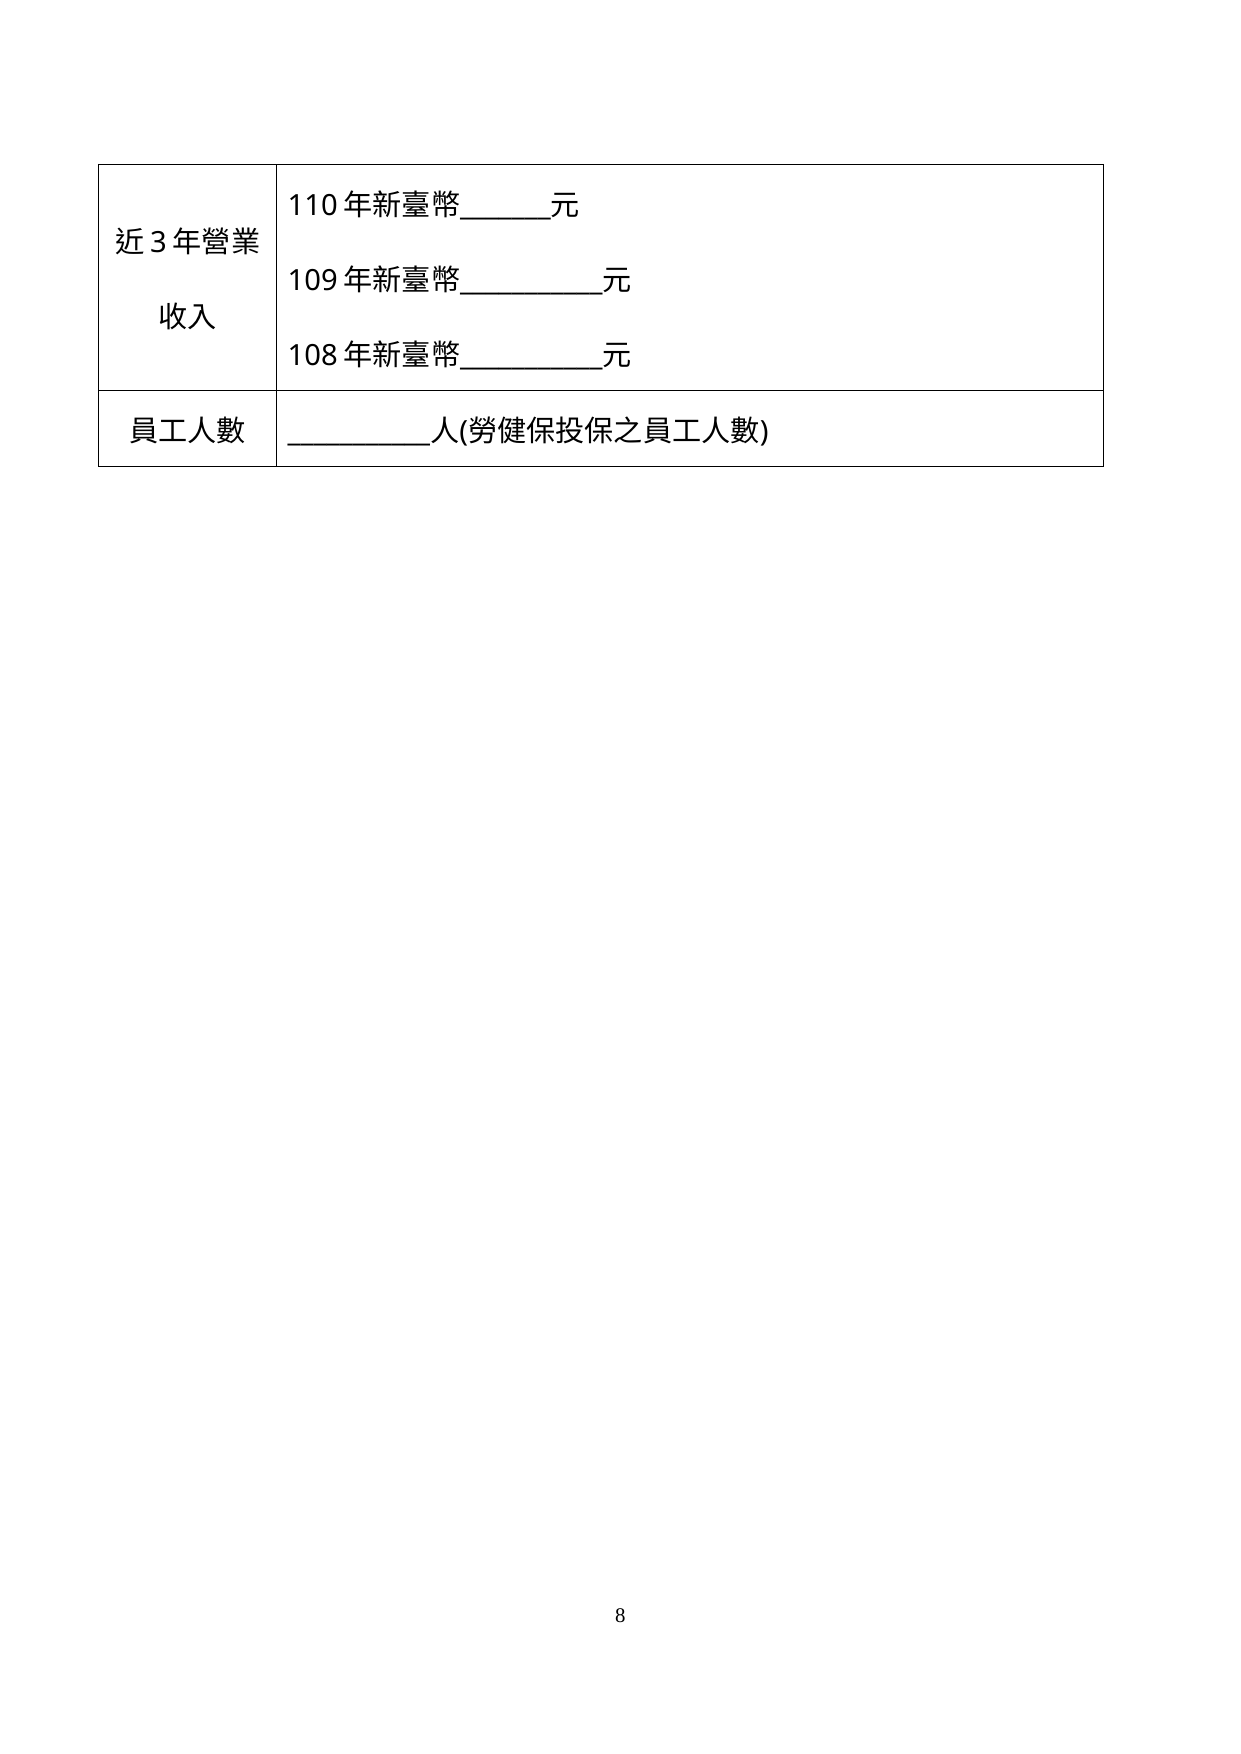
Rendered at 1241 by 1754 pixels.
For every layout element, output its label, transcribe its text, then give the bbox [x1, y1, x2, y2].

table_cell 110年新臺幣_______元 109年新臺幣___________元 108年新臺幣___________元 [277, 165, 1103, 390]
table_cell 近3年營業收入 [99, 165, 276, 390]
table_cell 員工人數 [99, 391, 276, 466]
table_cell ___________人(勞健保投保之員工人數) [277, 391, 1103, 466]
